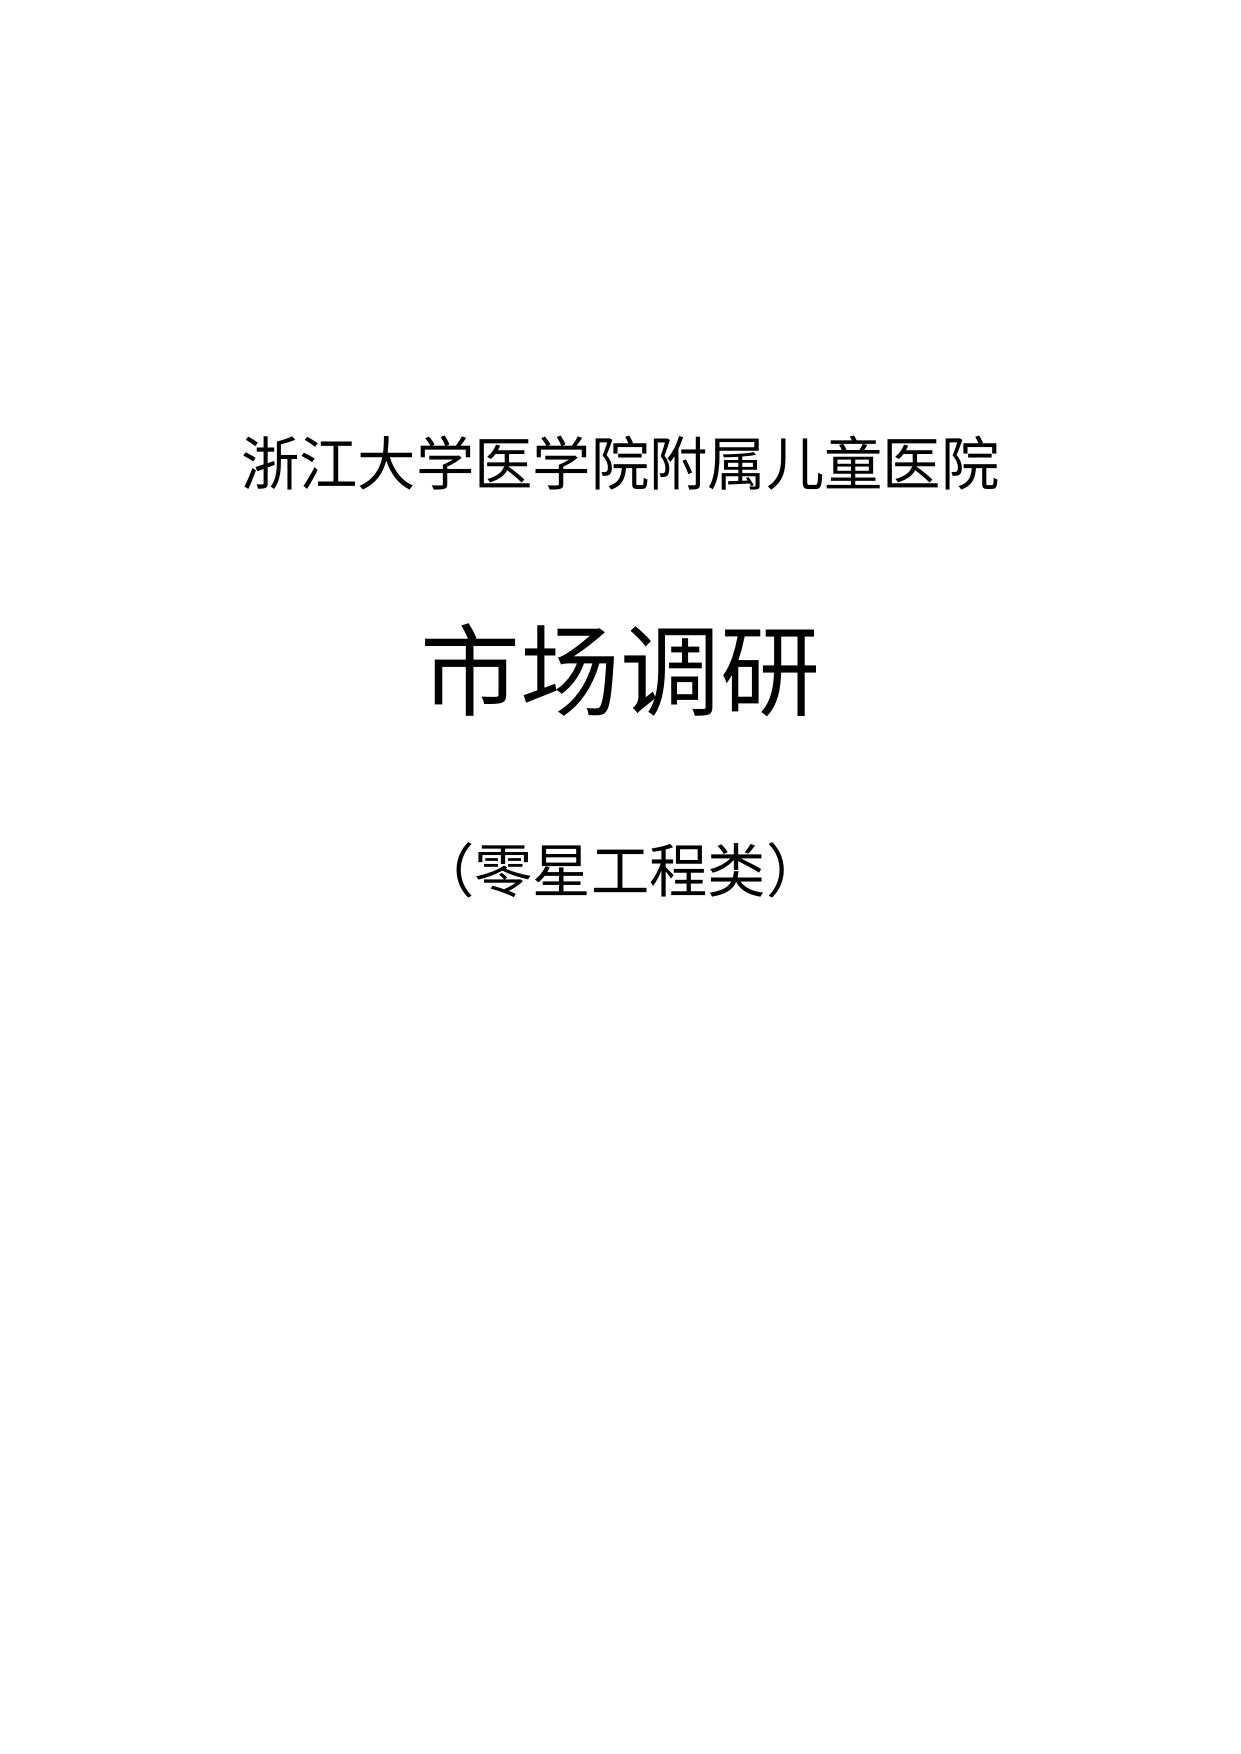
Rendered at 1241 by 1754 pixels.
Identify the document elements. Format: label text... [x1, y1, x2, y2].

text （零星工程类） [187, 818, 1053, 916]
text 浙江大学医学院附属儿童医院 [187, 411, 1053, 509]
text 市场调研 [187, 583, 1053, 746]
